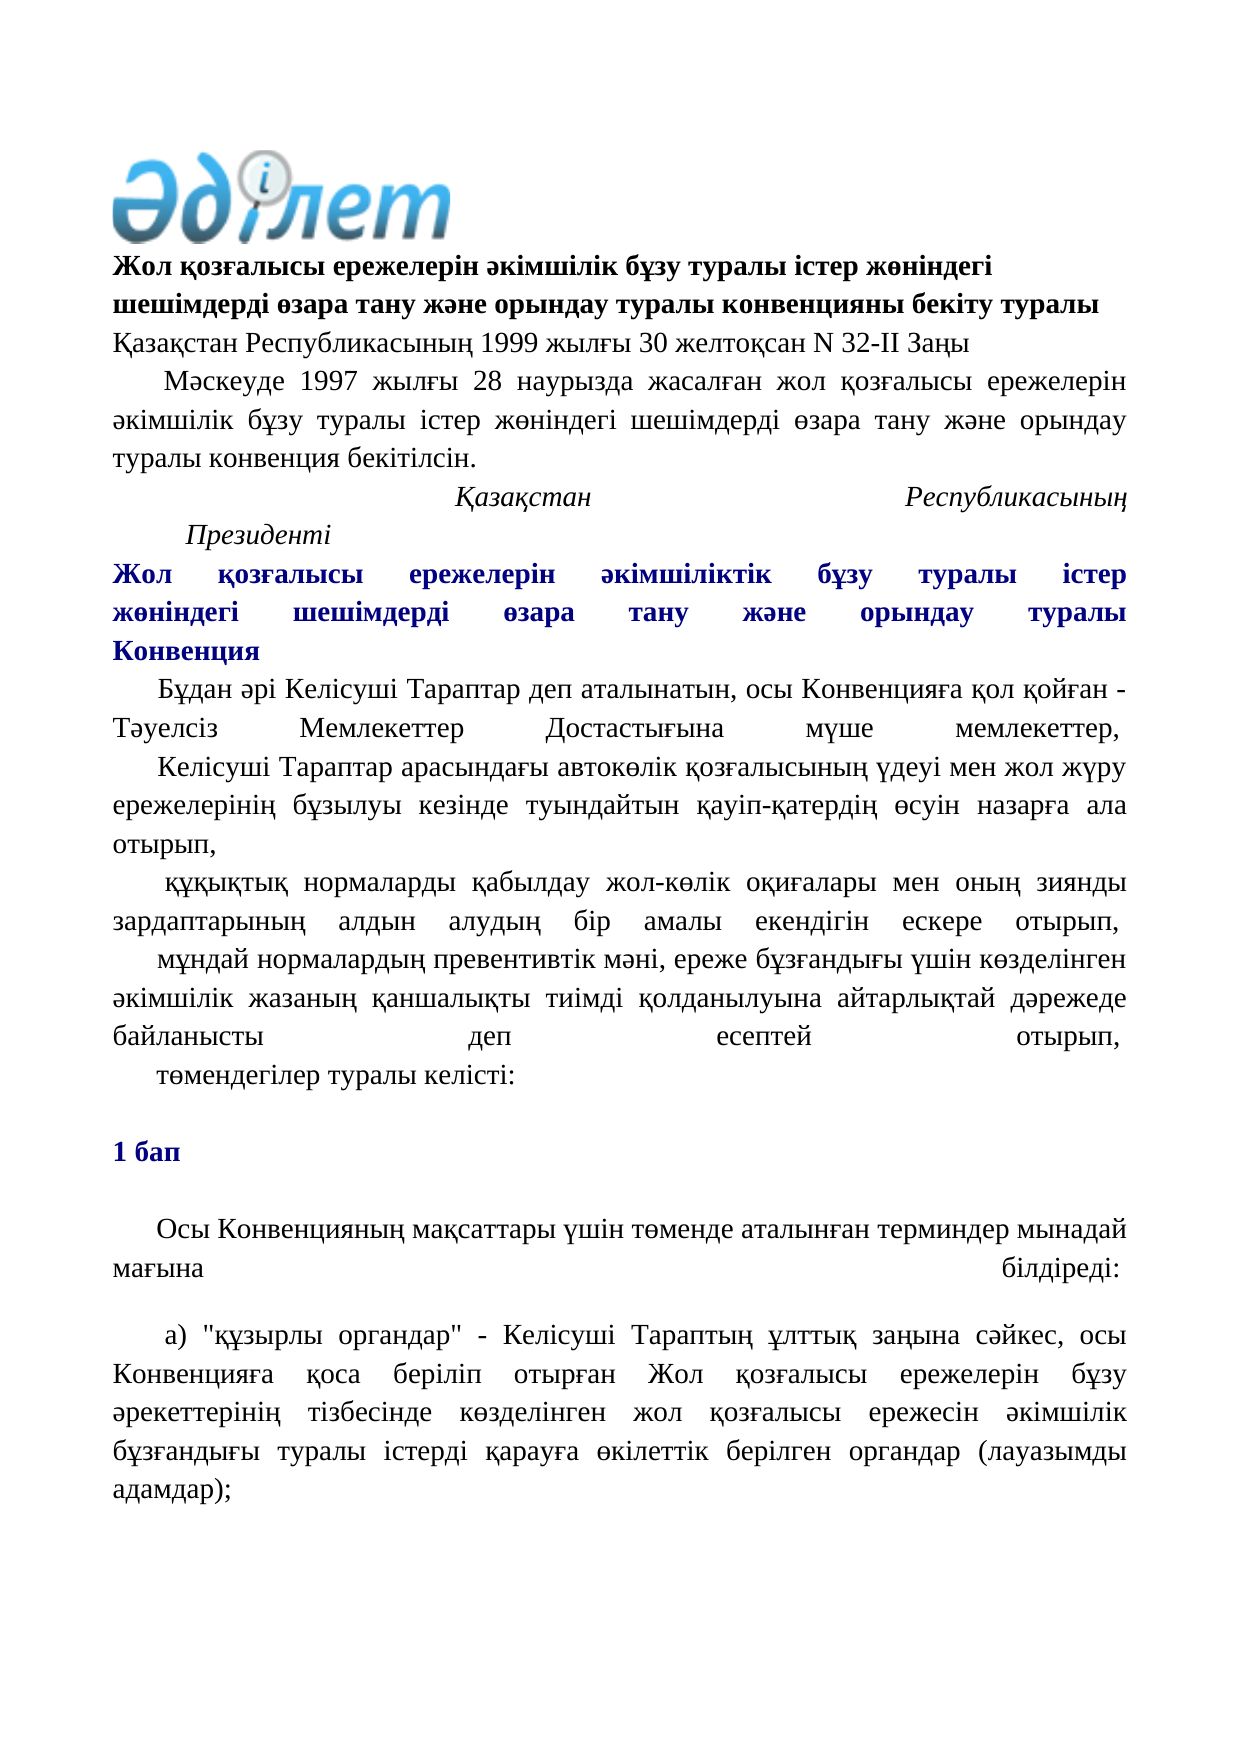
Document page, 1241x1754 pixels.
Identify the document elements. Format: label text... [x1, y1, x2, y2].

text Мәскеуде 1997 жылғы 28 наурызда жасалған жол қозғалысы ережелерін әкімшілік бұзу туралы істер жөніндегі шешімдерді өзара тану және орындау туралы конвенция бекітілсін. [112, 363, 1128, 474]
text Қазақстан Республикасының Президенті [112, 479, 1128, 551]
text Бұдан әрi Келiсушi Тараптар деп аталынатын, осы Конвенцияға қол қойған - Тәуелсiз Мемлекеттер Достастығына мүше мемлекеттер, Келiсушi Тараптар арасындағы автокөлiк қозғалысының үдеуi мен жол жүру ережелерiнiң бұзылуы кезiнде туындайтын қауiп-қатердiң өсуiн назарға ала отырып, құқықтық нормаларды қабылдау жол-көлiк оқиғалары мен оның зиянды зардаптарының алдын алудың бiр амалы екендiгiн ескере отырып, мұндай нормалардың превентивтiк мәнi, ереже бұзғандығы үшiн көзделiнген әкiмшiлiк жазаның қаншалықты тиiмдi қолданылуына айтарлықтай дәрежеде байланысты деп есептей отырып, төмендегiлер туралы келiстi: [112, 672, 1128, 1091]
text 1 бап [112, 1096, 1128, 1168]
text Қазақстан Республикасының 1999 жылғы 30 желтоқсан N 32-ІІ Заңы [112, 325, 1128, 358]
text а) "құзырлы органдар" - Келiсушi Тараптың ұлттық заңына сәйкес, осы Конвенцияға қоса берiлiп отырған Жол қозғалысы ережелерiн бұзу әрекеттерiнiң тiзбесiнде көзделiнген жол қозғалысы ережесiн әкiмшiлiк бұзғандығы туралы iстердi қарауға өкiлеттiк берiлген органдар (лауазымды адамдар); [112, 1317, 1128, 1535]
text Жол қозғалысы ережелерін әкімшілік бұзу туралы істер жөніндегі шешімдерді өзара тану және орындау туралы конвенцияны бекіту туралы [112, 248, 1128, 320]
text Жол қозғалысы ережелерiн әкiмшiлiктiк бұзу туралы iстер жөнiндегi шешiмдердi өзара тану және орындау туралы Конвенция [112, 556, 1128, 667]
picture [112, 150, 451, 244]
text Осы Конвенцияның мақсаттары үшiн төменде аталынған терминдер мынадай мағына бiлдiредi: [112, 1173, 1128, 1313]
